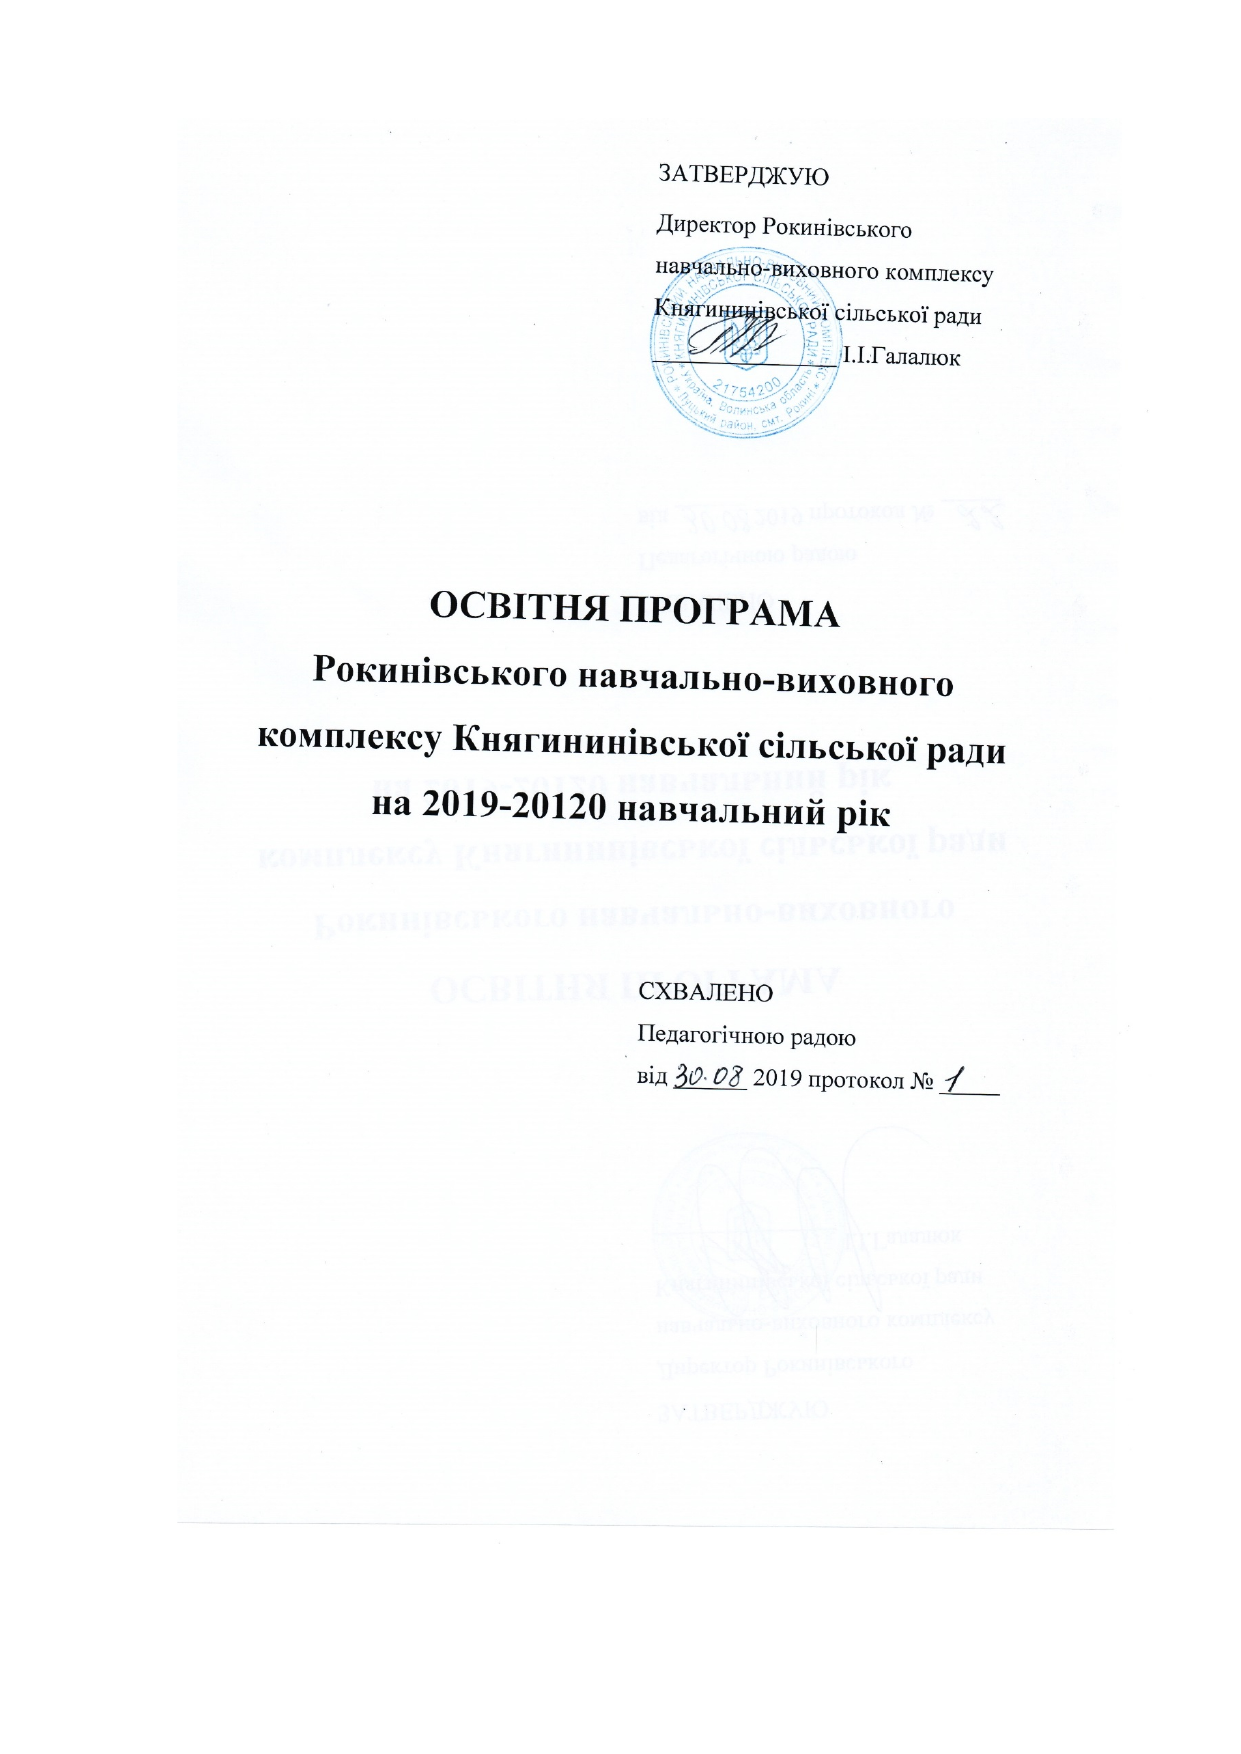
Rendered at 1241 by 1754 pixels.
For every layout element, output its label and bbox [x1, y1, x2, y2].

picture [177, 118, 1152, 1544]
